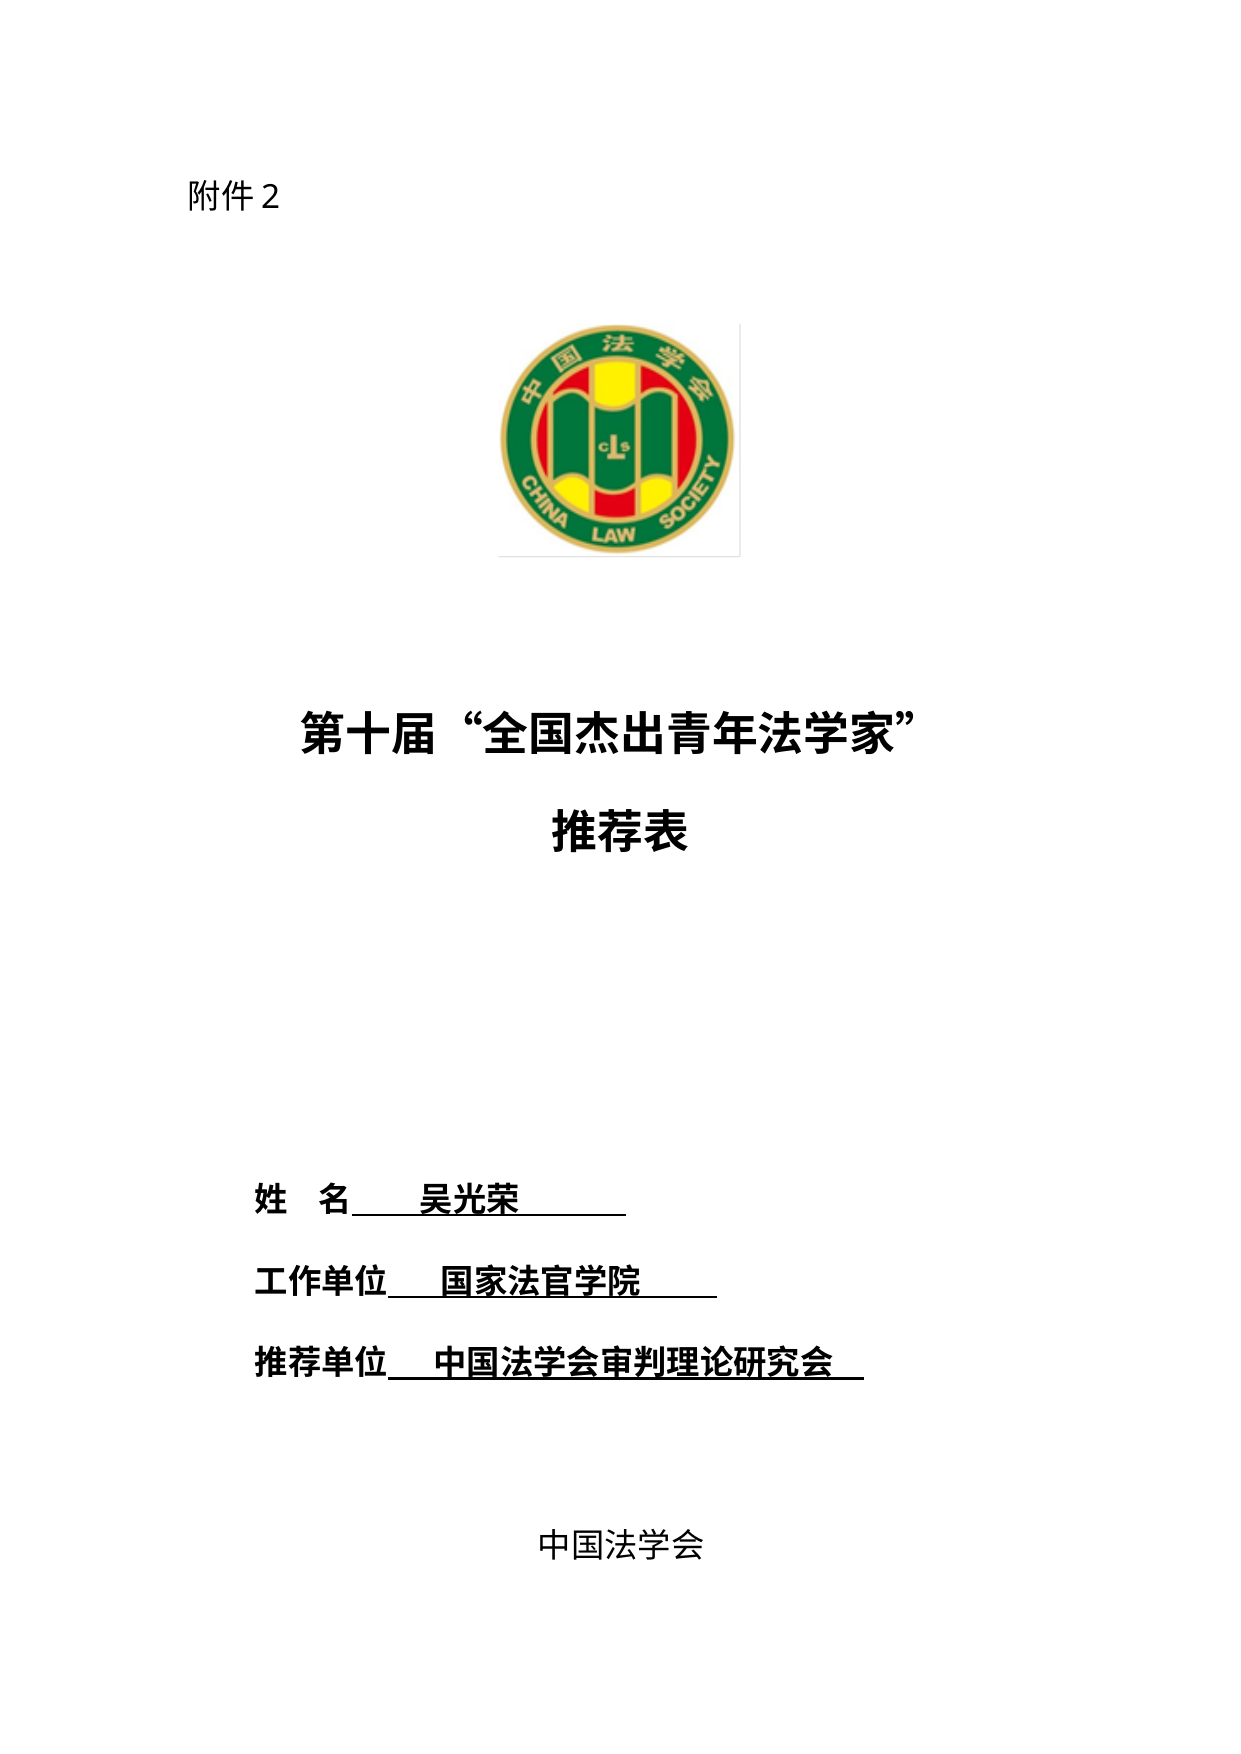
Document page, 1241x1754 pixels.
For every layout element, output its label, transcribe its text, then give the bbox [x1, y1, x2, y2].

text 工作单位 国家法官学院 [187, 1254, 1053, 1303]
text 第十届“全国杰出青年法学家” [187, 682, 1053, 779]
text 附件2 [187, 162, 1053, 227]
text 推荐单位 中国法学会审判理论研究会 [187, 1336, 1053, 1384]
picture [498, 324, 742, 559]
text 推荐表 [187, 779, 1053, 877]
text 姓 名 吴光荣 [187, 1173, 1053, 1221]
text 中国法学会 [187, 1511, 1053, 1576]
